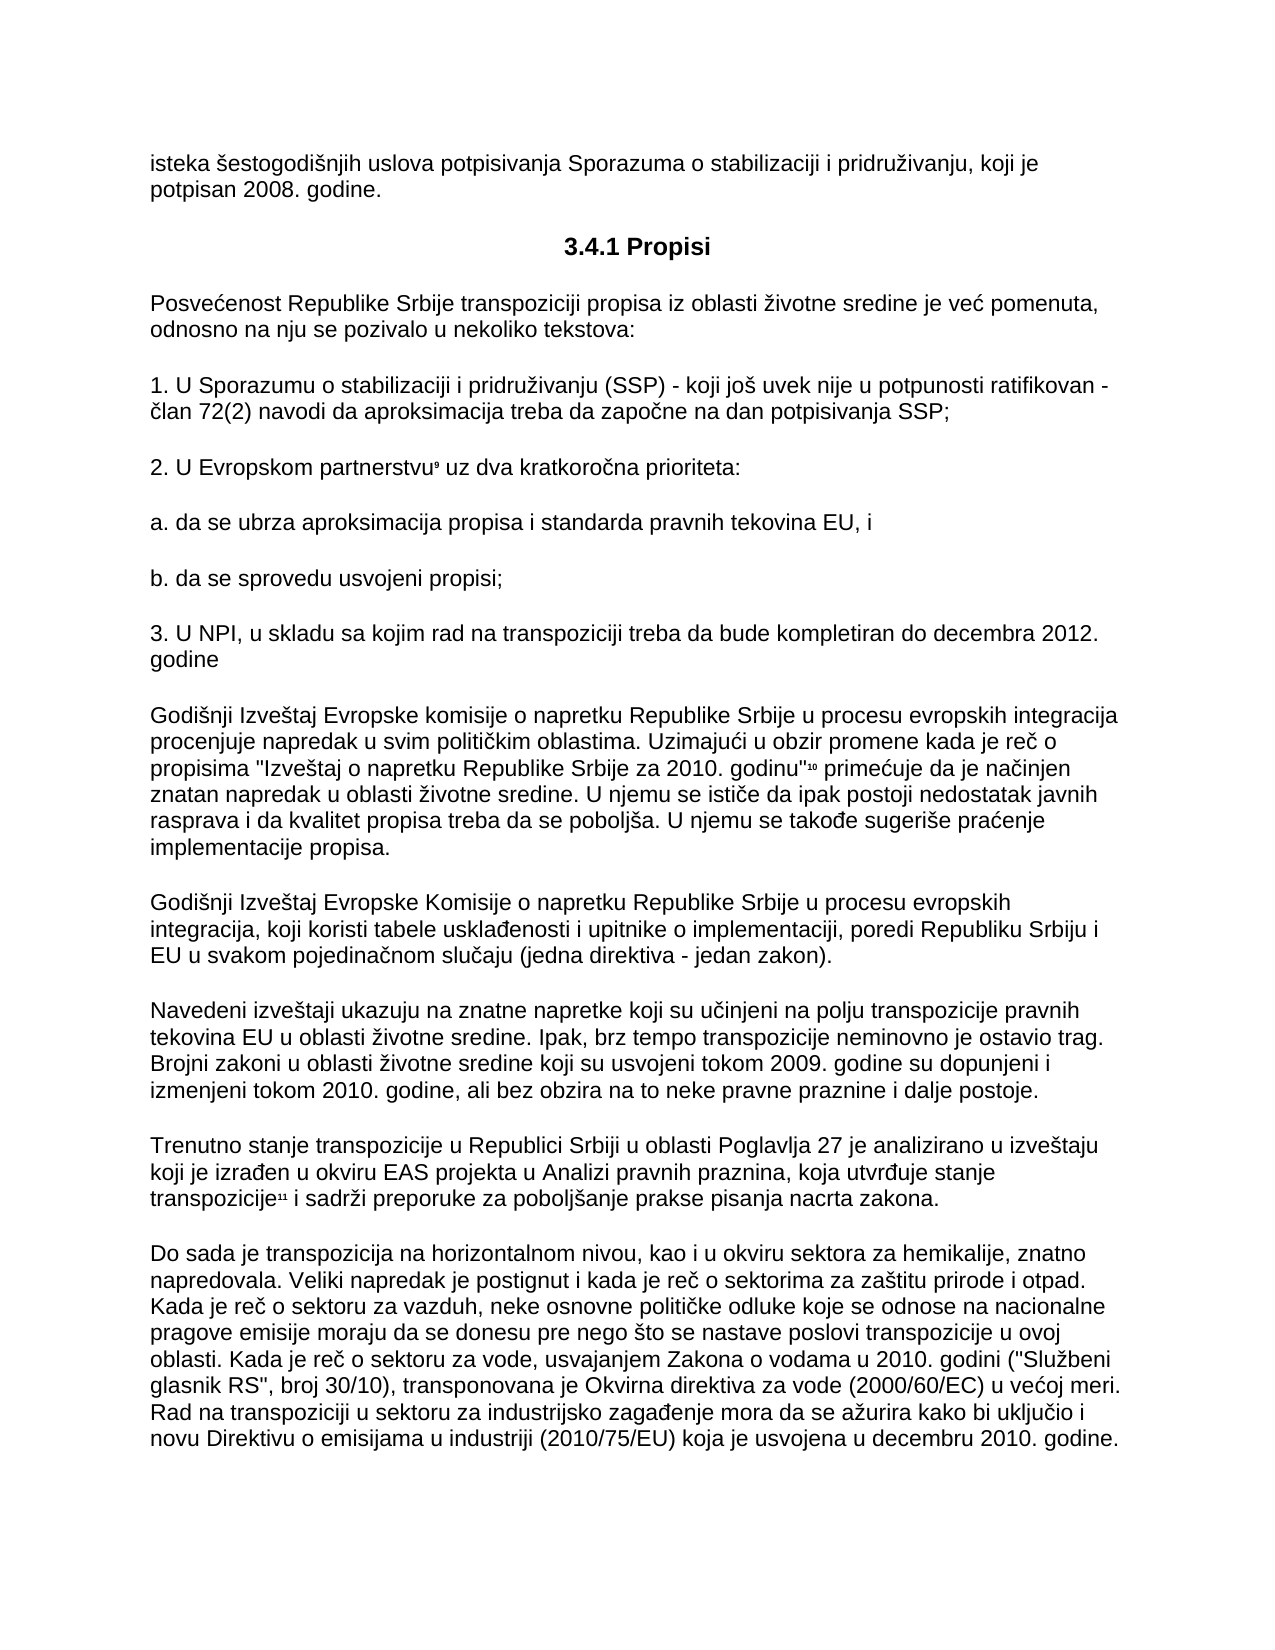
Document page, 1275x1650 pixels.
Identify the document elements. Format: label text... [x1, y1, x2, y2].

text Trenutno stanje transpozicije u Republici Srbiji u oblasti Poglavlja 27 je analizirano u izveštaju koji je izrađen u okviru EAS projekta u Analizi pravnih praznina, koja utvrđuje stanje transpozicije11 i sadrži preporuke za poboljšanje prakse pisanja nacrta zakona. [150, 1132, 1125, 1211]
text Do sada je transpozicija na horizontalnom nivou, kao i u okviru sektora za hemikalije, znatno napredovala. Veliki napredak je postignut i kada je reč o sektorima za zaštitu prirode i otpad. Kada je reč o sektoru za vazduh, neke osnovne političke odluke koje se odnose na nacionalne pragove emisije moraju da se donesu pre nego što se nastave poslovi transpozicije u ovoj oblasti. Kada je reč o sektoru za vode, usvajanjem Zakona o vodama u 2010. godini ("Službeni glasnik RS", broj 30/10), transponovana je Okvirna direktiva za vode (2000/60/EC) u većoj meri. Rad na transpoziciji u sektoru za industrijsko zagađenje mora da se ažurira kako bi uključio i novu Direktivu o emisijama u industriji (2010/75/EU) koja je usvojena u decembru 2010. godine. [150, 1240, 1125, 1451]
text 1. U Sporazumu o stabilizaciji i pridruživanju (SSP) - koji još uvek nije u potpunosti ratifikovan - član 72(2) navodi da aproksimacija treba da započne na dan potpisivanja SSP; [150, 372, 1125, 424]
text 3.4.1 Propisi [150, 232, 1125, 261]
text a. da se ubrza aproksimacija propisa i standarda pravnih tekovina EU, i [150, 509, 1125, 535]
text 2. U Evropskom partnerstvu9 uz dva kratkoročna prioriteta: [150, 453, 1125, 480]
text b. da se sprovedu usvojeni propisi; [150, 564, 1125, 591]
text Posvećenost Republike Srbije transpoziciji propisa iz oblasti životne sredine je već pomenuta, odnosno na nju se pozivalo u nekoliko tekstova: [150, 290, 1125, 342]
text Navedeni izveštaji ukazuju na znatne napretke koji su učinjeni na polju transpozicije pravnih tekovina EU u oblasti životne sredine. Ipak, brz tempo transpozicije neminovno je ostavio trag. Brojni zakoni u oblasti životne sredine koji su usvojeni tokom 2009. godine su dopunjeni i izmenjeni tokom 2010. godine, ali bez obzira na to neke pravne praznine i dalje postoje. [150, 997, 1125, 1103]
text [150, 150, 1125, 203]
text 3. U NPI, u skladu sa kojim rad na transpoziciji treba da bude kompletiran do decembra 2012. godine [150, 620, 1125, 673]
text Godišnji Izveštaj Evropske komisije o napretku Republike Srbije u procesu evropskih integracija procenjuje napredak u svim političkim oblastima. Uzimajući u obzir promene kada je reč o propisima "Izveštaj o napretku Republike Srbije za 2010. godinu"10 primećuje da je načinjen znatan napredak u oblasti životne sredine. U njemu se ističe da ipak postoji nedostatak javnih rasprava i da kvalitet propisa treba da se poboljša. U njemu se takođe sugeriše praćenje implementacije propisa. [150, 702, 1125, 860]
text Godišnji Izveštaj Evropske Komisije o napretku Republike Srbije u procesu evropskih integracija, koji koristi tabele usklađenosti i upitnike o implementaciji, poredi Republiku Srbiju i EU u svakom pojedinačnom slučaju (jedna direktiva - jedan zakon). [150, 889, 1125, 968]
